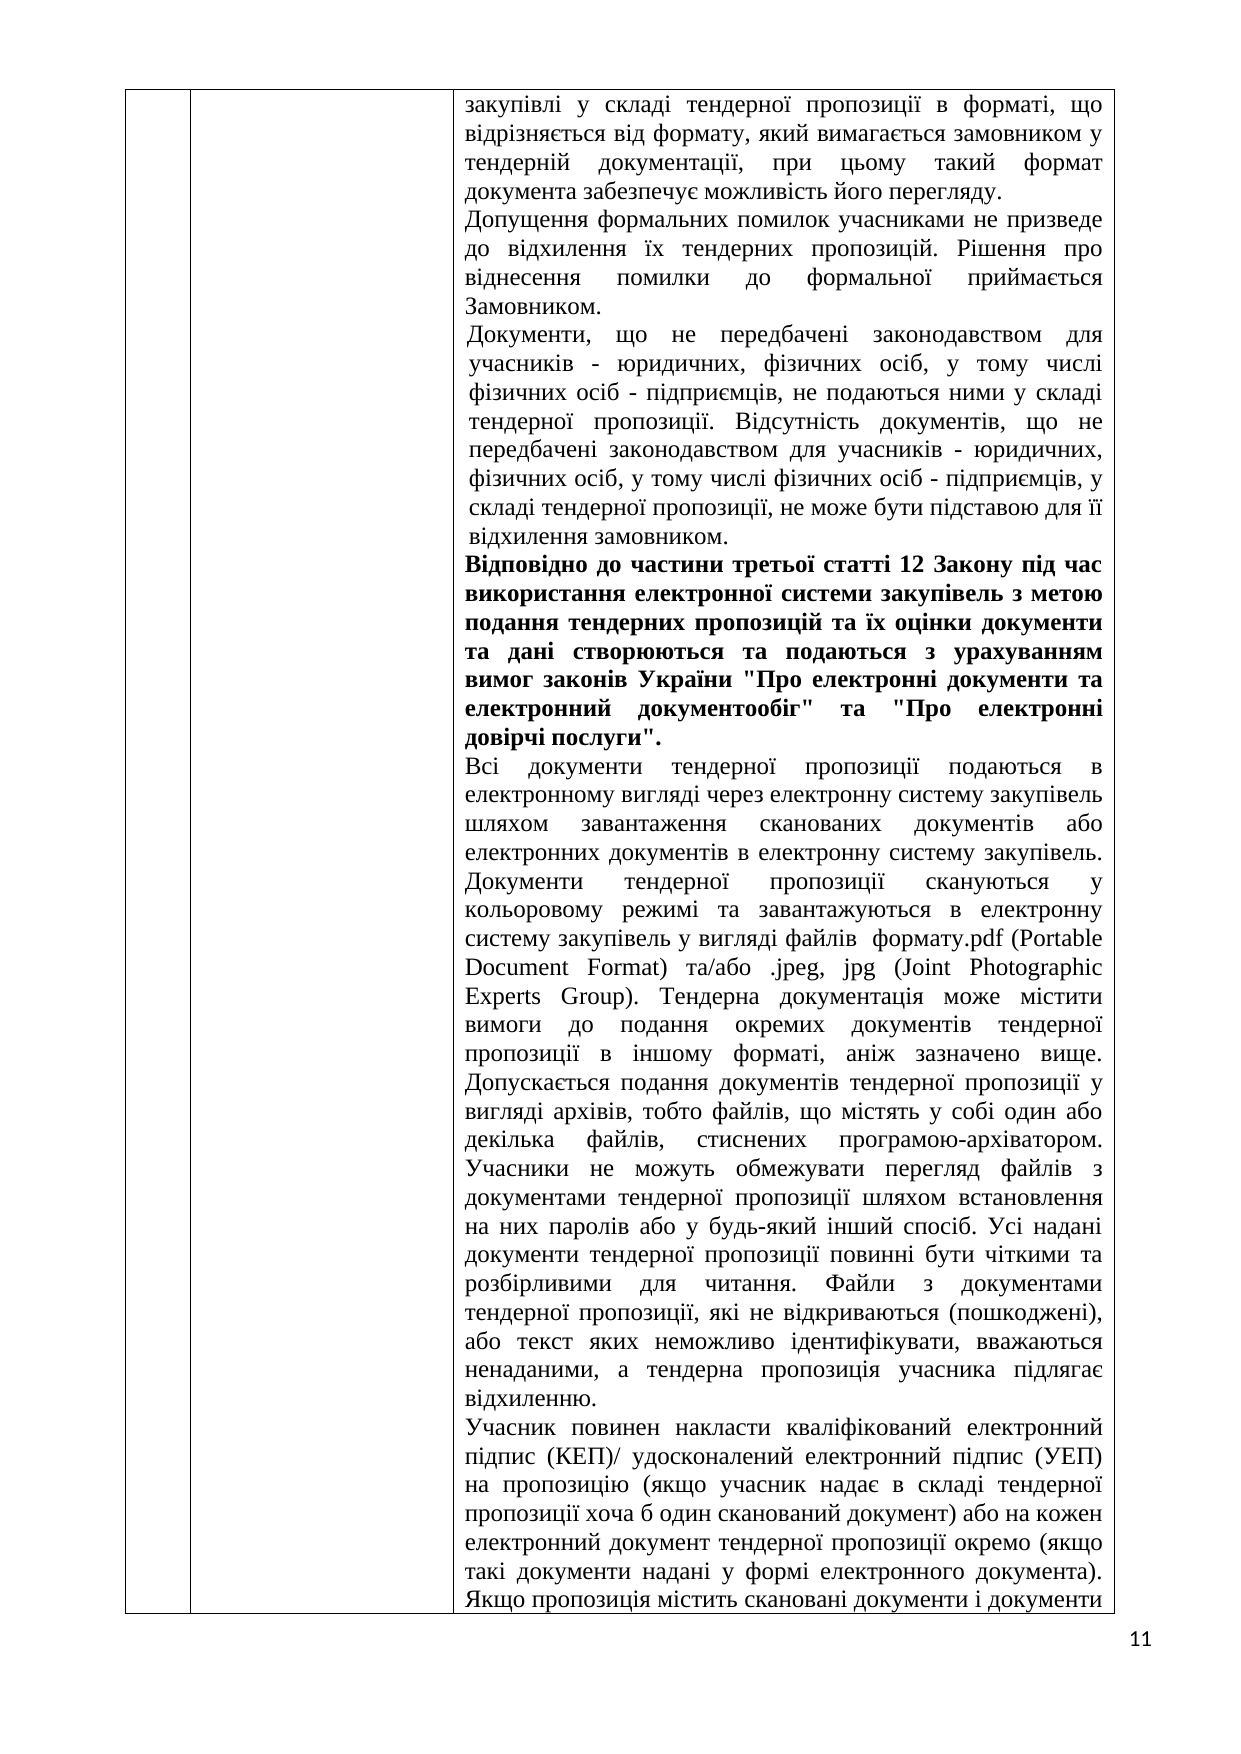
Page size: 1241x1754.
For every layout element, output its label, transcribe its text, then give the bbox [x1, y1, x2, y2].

table_cell 1 [126, 90, 190, 1613]
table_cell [454, 90, 1114, 1613]
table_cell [191, 90, 453, 1613]
